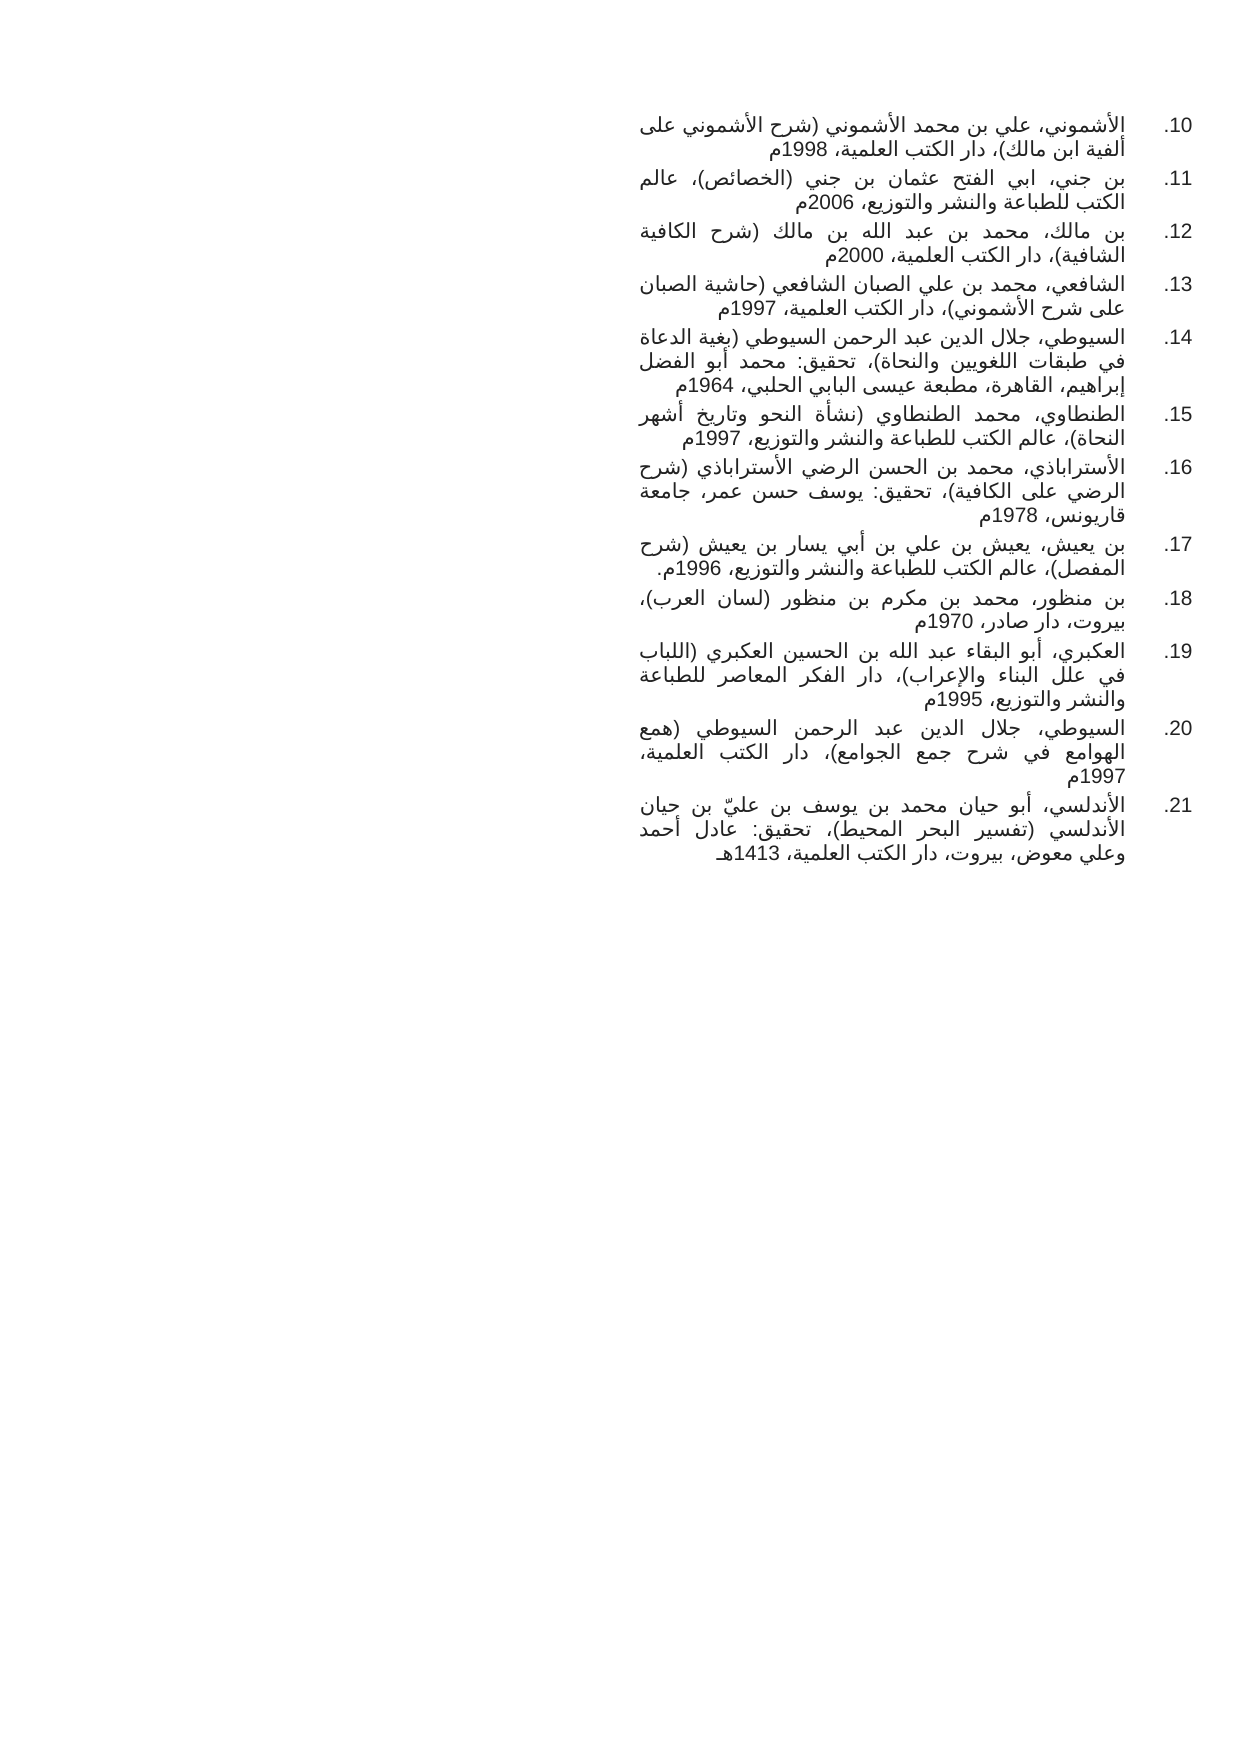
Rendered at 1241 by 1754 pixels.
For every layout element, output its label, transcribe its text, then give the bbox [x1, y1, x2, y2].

list الشافعي، محمد بن علي الصبان الشافعي (حاشية الصبان على شرح الأشموني)، دار الكتب العلمية، 1997م [639, 272, 1163, 320]
list بن يعيش، يعيش بن علي بن أبي يسار بن يعيش (شرح المفصل)، عالم الكتب للطباعة والنشر والتوزيع، 1996م. [639, 532, 1163, 580]
list الأندلسي، أبو حيان محمد بن يوسف بن عليّ بن حيان الأندلسي (تفسير البحر المحيط)، تحقيق: عادل أحمد وعلي معوض، بيروت، دار الكتب العلمية، 1413هـ [639, 793, 1163, 864]
list الأشموني، علي بن محمد الأشموني (شرح الأشموني على ألفية ابن مالك)، دار الكتب العلمية، 1998م [639, 112, 1163, 160]
list بن جني، ابي الفتح عثمان بن جني (الخصائص)، عالم الكتب للطباعة والنشر والتوزيع، 2006م [639, 166, 1163, 213]
list بن مالك، محمد بن عبد الله بن مالك (شرح الكافية الشافية)، دار الكتب العلمية، 2000م [639, 219, 1163, 267]
list العكبري، أبو البقاء عبد الله بن الحسين العكبري (اللباب في علل البناء والإعراب)، دار الفكر المعاصر للطباعة والنشر والتوزيع، 1995م [639, 638, 1163, 710]
list السيوطي، جلال الدين عبد الرحمن السيوطي (همع الهوامع في شرح جمع الجوامع)، دار الكتب العلمية، 1997م [639, 716, 1163, 787]
list بن منظور، محمد بن مكرم بن منظور (لسان العرب)، بيروت، دار صادر، 1970م [639, 585, 1163, 633]
list السيوطي، جلال الدين عبد الرحمن السيوطي (بغية الدعاة في طبقات اللغويين والنحاة)، تحقيق: محمد أبو الفضل إبراهيم، القاهرة، مطبعة عيسى البابي الحلبي، 1964م [639, 325, 1163, 397]
list الطنطاوي، محمد الطنطاوي (نشأة النحو وتاريخ أشهر النحاة)، عالم الكتب للطباعة والنشر والتوزيع، 1997م [639, 402, 1163, 450]
list الأستراباذي، محمد بن الحسن الرضي الأستراباذي (شرح الرضي على الكافية)، تحقيق: يوسف حسن عمر، جامعة قاريونس، 1978م [639, 455, 1163, 527]
